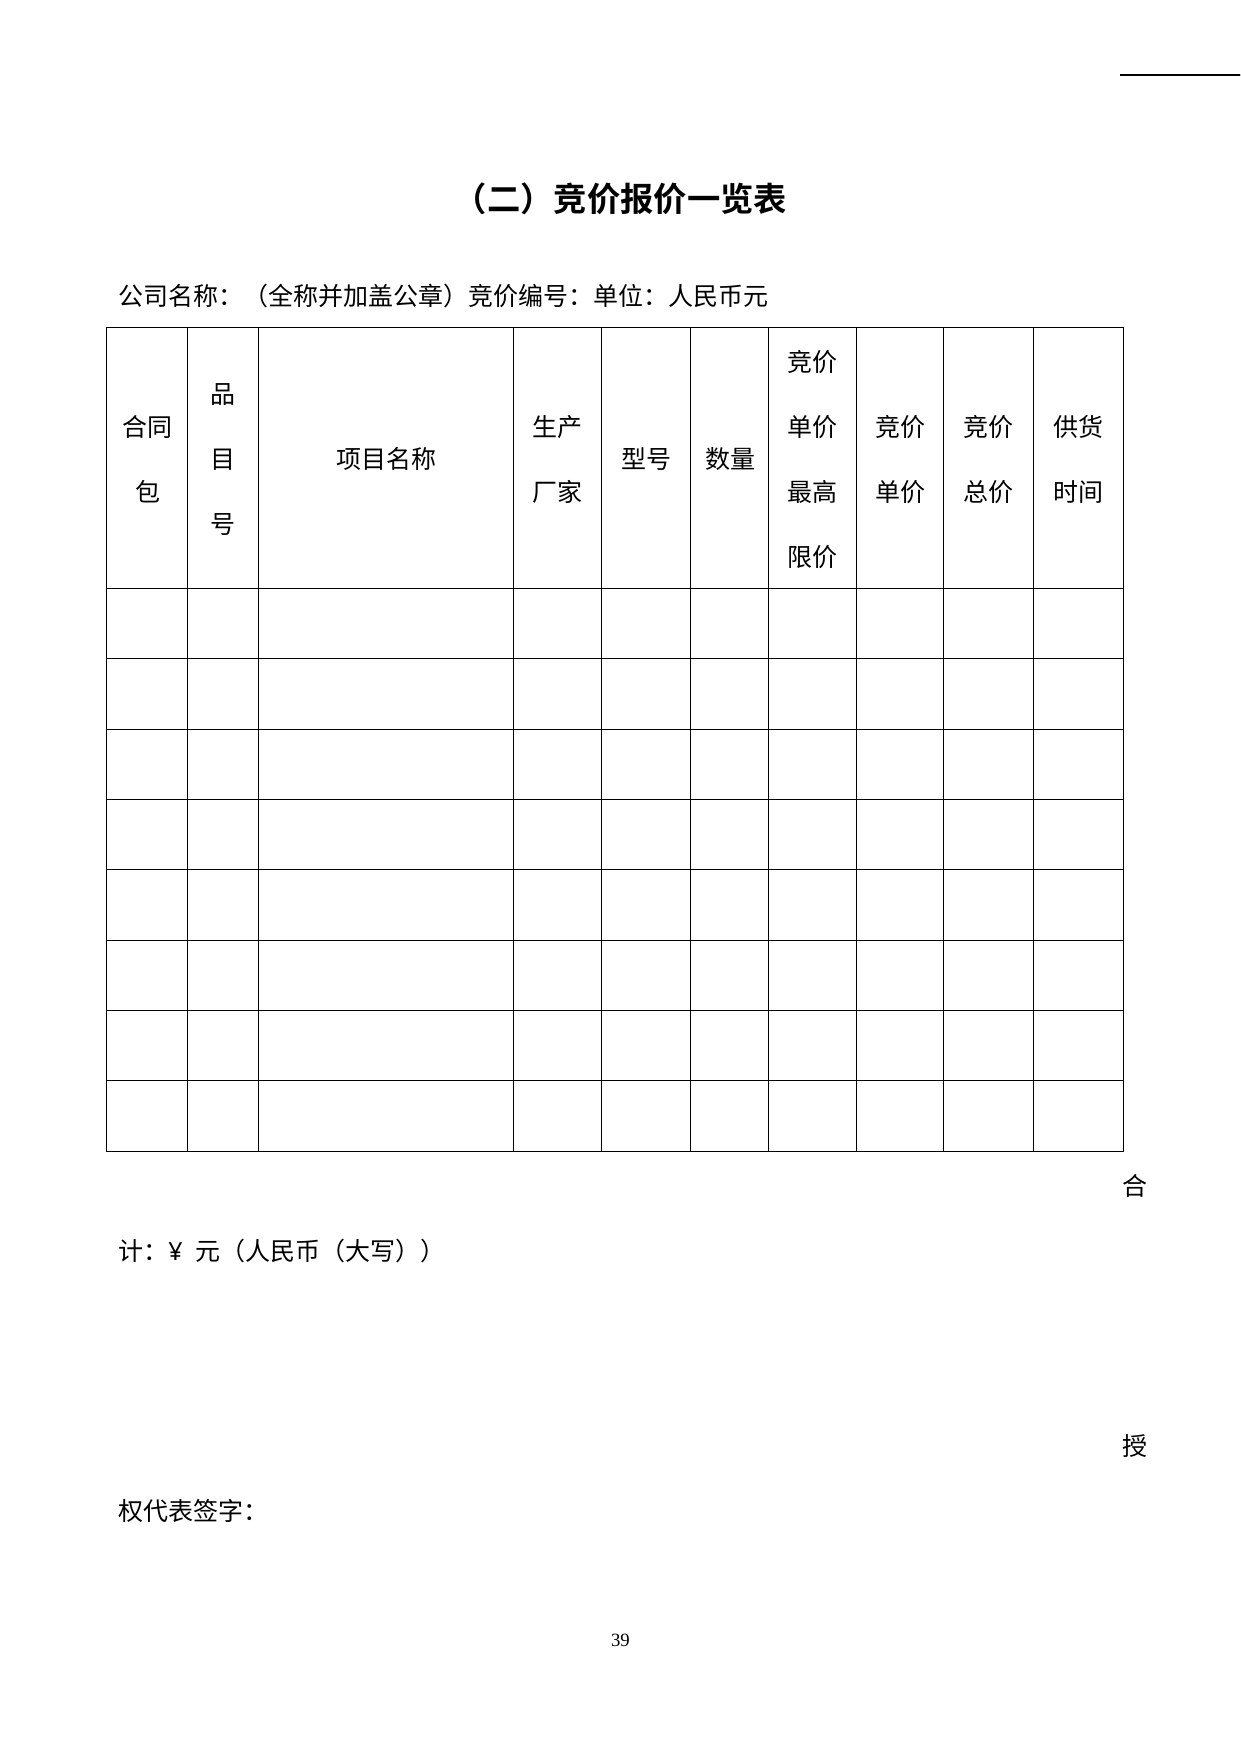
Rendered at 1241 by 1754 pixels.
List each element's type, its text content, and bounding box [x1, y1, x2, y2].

table_cell [188, 800, 258, 869]
table_cell [769, 659, 856, 729]
table_cell [769, 730, 856, 799]
table_cell [188, 730, 258, 799]
table_cell [259, 589, 513, 658]
table_cell [769, 870, 856, 939]
table_cell [259, 1081, 513, 1151]
table_cell [188, 941, 258, 1010]
table_cell [107, 800, 187, 869]
table_header 项目名称 [259, 328, 513, 588]
table_cell [259, 800, 513, 869]
table_cell [107, 1081, 187, 1151]
table_cell [857, 659, 943, 729]
table_cell [1034, 800, 1123, 869]
table_cell [602, 659, 690, 729]
table_cell [259, 870, 513, 939]
table_header 生产厂家 [514, 328, 601, 588]
table_cell [857, 870, 943, 939]
table_cell [602, 1081, 690, 1151]
table_cell [691, 659, 768, 729]
table_cell [1034, 1081, 1123, 1151]
table_header 型号 [602, 328, 690, 588]
table_cell [188, 1081, 258, 1151]
table_cell [944, 1011, 1033, 1080]
text 公司名称：（全称并加盖公章）竞价编号：单位：人民币元 [118, 262, 1122, 327]
table_cell [857, 589, 943, 658]
table_cell [514, 589, 601, 658]
table_cell [188, 589, 258, 658]
table_cell [944, 800, 1033, 869]
table_cell [1034, 659, 1123, 729]
table_cell [188, 1011, 258, 1080]
table_cell [1034, 589, 1123, 658]
text 合计：¥ 元（人民币（大写）） [118, 1152, 1122, 1282]
table_cell [259, 941, 513, 1010]
table_cell [514, 870, 601, 939]
table_cell [188, 870, 258, 939]
table_cell [188, 659, 258, 729]
table_header 竞价单价 [857, 328, 943, 588]
table_cell [602, 800, 690, 869]
table_cell [259, 730, 513, 799]
table_cell [514, 1011, 601, 1080]
table_cell [691, 589, 768, 658]
table_cell [769, 941, 856, 1010]
table_header 数量 [691, 328, 768, 588]
text （二）竞价报价一览表 [118, 164, 1122, 229]
table_cell [769, 1081, 856, 1151]
table_header 供货时间 [1034, 328, 1123, 588]
table_cell [857, 800, 943, 869]
table_cell [514, 1081, 601, 1151]
table_header 竞价总价 [944, 328, 1033, 588]
table_cell [1034, 941, 1123, 1010]
table_cell [769, 800, 856, 869]
table_cell [1034, 870, 1123, 939]
table_cell [691, 1081, 768, 1151]
table_cell [107, 659, 187, 729]
table_cell [691, 870, 768, 939]
table_cell [944, 659, 1033, 729]
table_cell [857, 730, 943, 799]
table_cell [514, 941, 601, 1010]
table_header 品目号 [188, 328, 258, 588]
table_cell [857, 1081, 943, 1151]
table_cell [259, 659, 513, 729]
table_cell [107, 730, 187, 799]
table_cell [944, 941, 1033, 1010]
table_cell [107, 941, 187, 1010]
text 授权代表签字： [118, 1412, 1122, 1542]
table_cell [691, 1011, 768, 1080]
table_cell [107, 870, 187, 939]
table_cell [259, 1011, 513, 1080]
table_cell [602, 870, 690, 939]
table_header 竞价单价最高限价 [769, 328, 856, 588]
table_cell [769, 589, 856, 658]
table_cell [602, 1011, 690, 1080]
table_cell [691, 941, 768, 1010]
table_header 合同包 [107, 328, 187, 588]
table_cell [944, 589, 1033, 658]
table_cell [1034, 730, 1123, 799]
table_cell [107, 589, 187, 658]
table_cell [602, 941, 690, 1010]
table_cell [514, 800, 601, 869]
table_cell [514, 730, 601, 799]
table_cell [857, 941, 943, 1010]
table_cell [769, 1011, 856, 1080]
table_cell [107, 1011, 187, 1080]
table_cell [514, 659, 601, 729]
table_cell [691, 800, 768, 869]
table_cell [691, 730, 768, 799]
table_cell [944, 1081, 1033, 1151]
table_cell [944, 870, 1033, 939]
table_cell [1034, 1011, 1123, 1080]
table_cell [944, 730, 1033, 799]
table_cell [857, 1011, 943, 1080]
table_cell [602, 589, 690, 658]
table_cell [602, 730, 690, 799]
